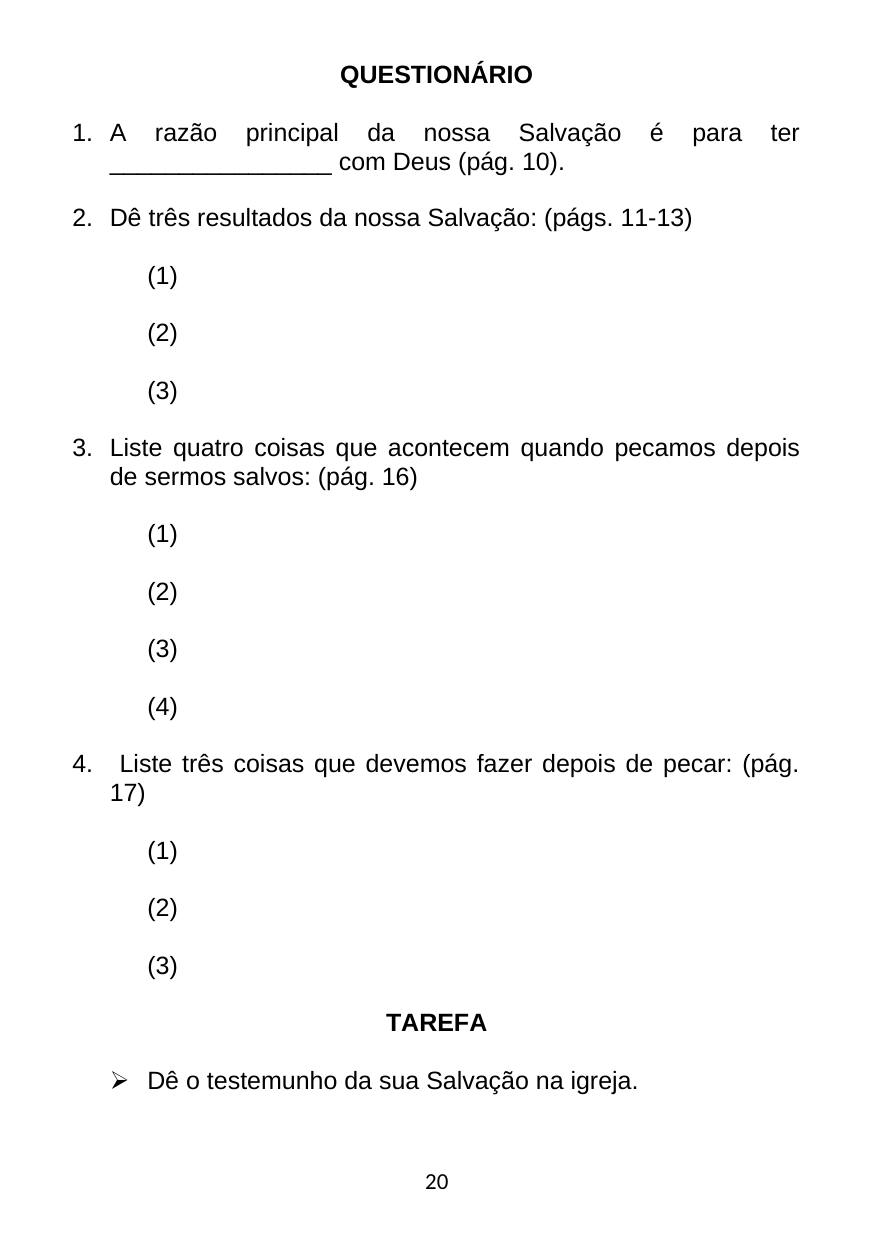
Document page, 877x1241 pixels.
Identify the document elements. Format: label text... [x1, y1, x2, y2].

list (2) [109, 318, 801, 347]
text (4) [72, 692, 801, 721]
list (1) [109, 261, 801, 289]
list (3) [109, 951, 801, 979]
list Liste três coisas que devemos fazer depois de pecar: (pág. 17) [72, 749, 801, 807]
list (1) [109, 519, 801, 548]
list Dê o testemunho da sua Salvação na igreja. [109, 1066, 801, 1094]
list (3) [109, 376, 801, 404]
list (1) [109, 836, 801, 864]
list (2) [109, 893, 801, 922]
list Liste quatro coisas que acontecem quando pecamos depois de sermos salvos: (pág. 16) [72, 433, 801, 491]
list (3) [109, 634, 801, 663]
text TAREFA [72, 1008, 801, 1037]
list A razão principal da nossa Salvação é para ter ________________ com Deus (pág. 10). [72, 118, 801, 175]
list QUESTIONÁRIO [72, 60, 801, 89]
list Dê três resultados da nossa Salvação: (págs. 11-13) [72, 203, 801, 232]
list (2) [109, 577, 801, 606]
